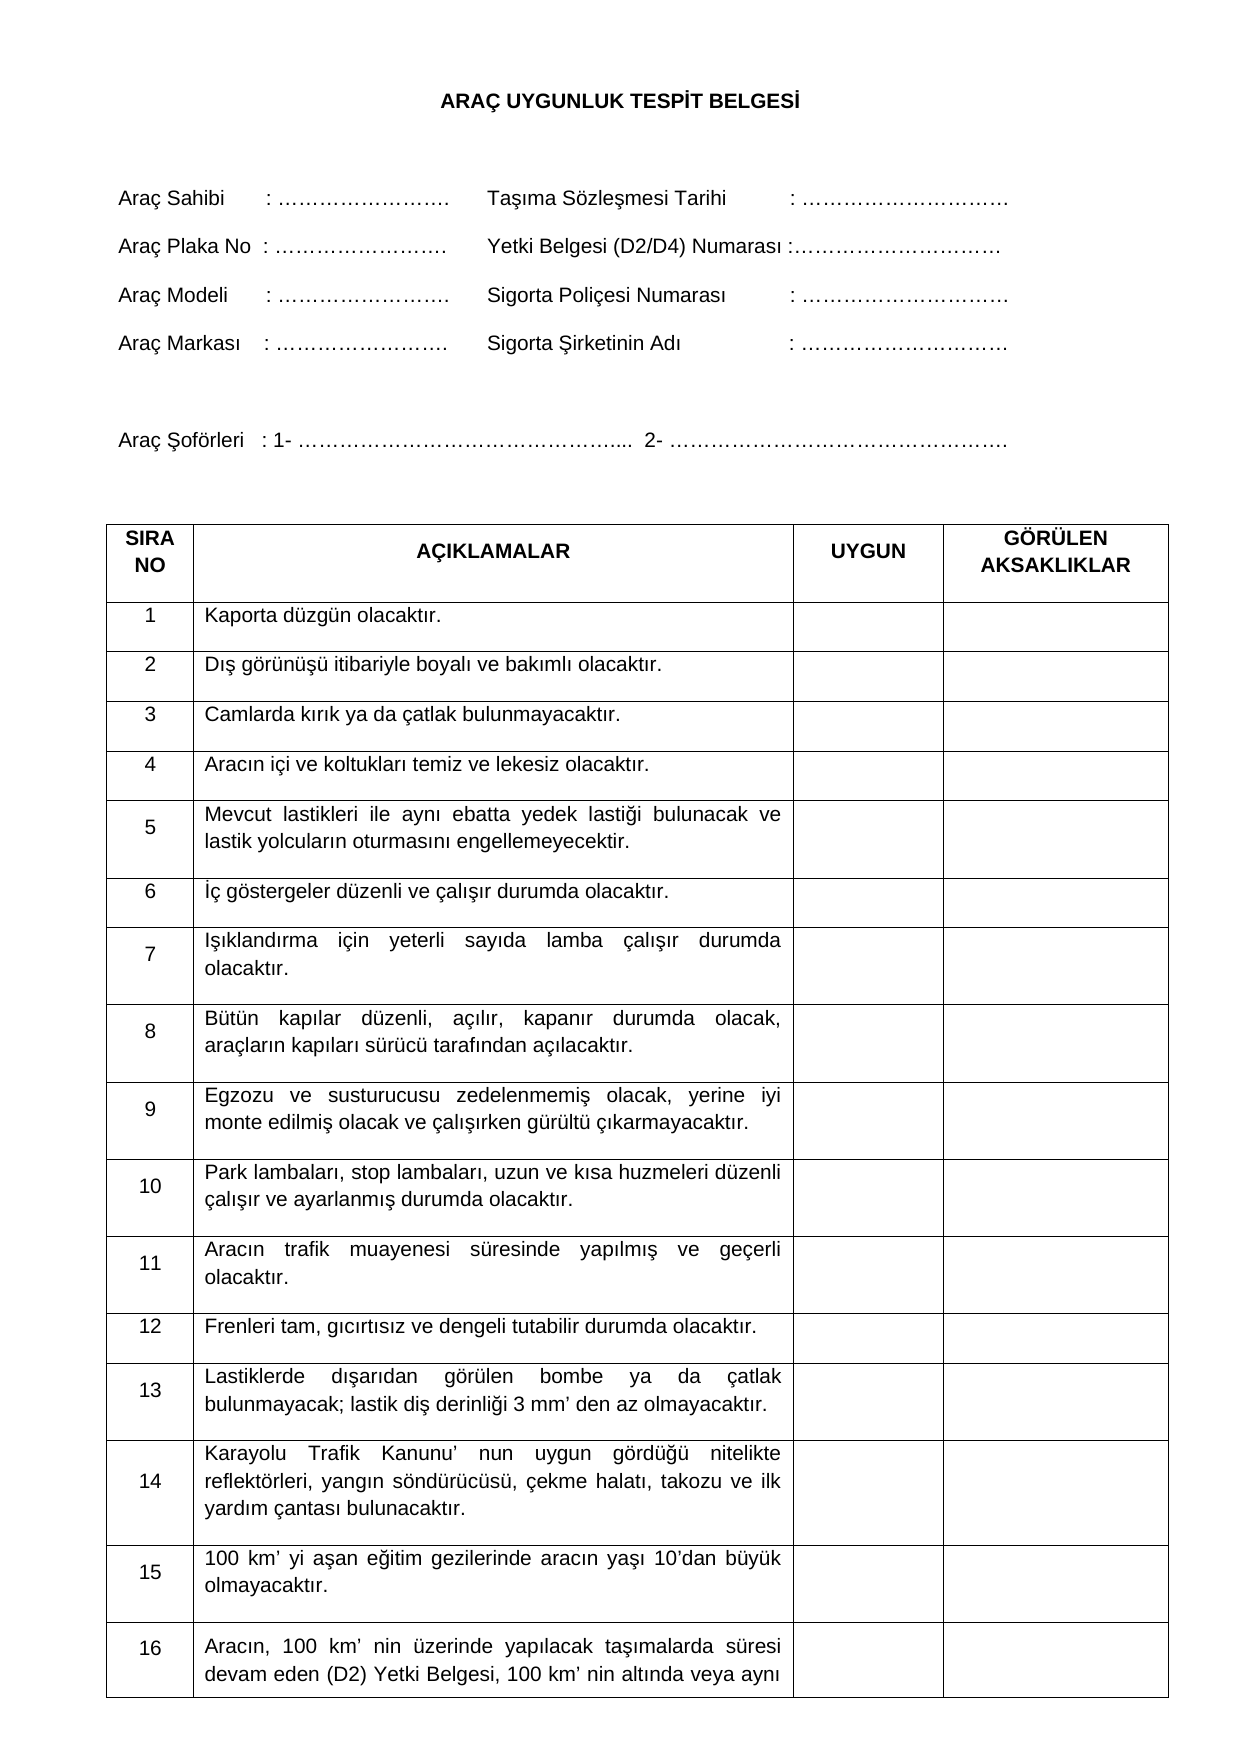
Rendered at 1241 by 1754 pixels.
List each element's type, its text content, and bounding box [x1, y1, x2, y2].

table_cell [944, 928, 1168, 1004]
table_cell 7 [107, 928, 193, 1004]
table_cell [944, 801, 1168, 877]
table_cell Lastiklerde dışarıdan görülen bombe ya da çatlak bulunmayacak; lastik diş derinliği 3 mm’ den az olmayacaktır. [194, 1364, 793, 1440]
table_cell [794, 879, 943, 927]
table_header UYGUN [794, 525, 943, 602]
text Araç Sahibi : ……………………. Taşıma Sözleşmesi Tarihi : ………………………… [118, 186, 1122, 210]
table_cell [944, 1364, 1168, 1440]
table_cell İç göstergeler düzenli ve çalışır durumda olacaktır. [194, 879, 793, 927]
table_cell 13 [107, 1364, 193, 1440]
table_cell [794, 752, 943, 800]
table_cell Camlarda kırık ya da çatlak bulunmayacaktır. [194, 702, 793, 751]
table_cell [944, 1546, 1168, 1622]
table_cell 8 [107, 1005, 193, 1082]
table_cell Egzozu ve susturucusu zedelenmemiş olacak, yerine iyi monte edilmiş olacak ve çalışırken gürültü çıkarmayacaktır. [194, 1083, 793, 1159]
text Araç Markası : ……………………. Sigorta Şirketinin Adı : ………………………… [118, 331, 1122, 355]
table_cell [944, 1160, 1168, 1236]
table_cell [944, 1623, 1168, 1697]
table_cell [794, 1005, 943, 1082]
table_cell [944, 752, 1168, 800]
table_cell [944, 879, 1168, 927]
table_cell Dış görünüşü itibariyle boyalı ve bakımlı olacaktır. [194, 652, 793, 701]
table_cell Mevcut lastikleri ile aynı ebatta yedek lastiği bulunacak ve lastik yolcuların oturmasını engellemeyecektir. [194, 801, 793, 877]
table_cell 1 [107, 603, 193, 651]
table_cell Bütün kapılar düzenli, açılır, kapanır durumda olacak, araçların kapıları sürücü tarafından açılacaktır. [194, 1005, 793, 1082]
table_cell Frenleri tam, gıcırtısız ve dengeli tutabilir durumda olacaktır. [194, 1314, 793, 1363]
table_cell [794, 1083, 943, 1159]
table_cell [794, 1314, 943, 1363]
table_cell [944, 1441, 1168, 1545]
table_cell 14 [107, 1441, 193, 1545]
text Araç Modeli : ……………………. Sigorta Poliçesi Numarası : ………………………… [118, 283, 1122, 307]
table_cell [794, 702, 943, 751]
table_cell Aracın trafik muayenesi süresinde yapılmış ve geçerli olacaktır. [194, 1237, 793, 1313]
text Araç Şoförleri : 1- ……………………………………….... 2- …………………………………………. [118, 428, 1122, 452]
table_cell 15 [107, 1546, 193, 1622]
table_cell [794, 1160, 943, 1236]
text ARAÇ UYGUNLUK TESPİT BELGESİ [118, 89, 1122, 113]
table_cell Park lambaları, stop lambaları, uzun ve kısa huzmeleri düzenli çalışır ve ayarlanmış durumda olacaktır. [194, 1160, 793, 1236]
table_cell Aracın içi ve koltukları temiz ve lekesiz olacaktır. [194, 752, 793, 800]
table_cell [944, 1314, 1168, 1363]
table_cell 100 km’ yi aşan eğitim gezilerinde aracın yaşı 10’dan büyük olmayacaktır. [194, 1546, 793, 1622]
table_cell [944, 1237, 1168, 1313]
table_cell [194, 1623, 793, 1697]
table_cell [944, 603, 1168, 651]
text Araç Plaka No : ……………………. Yetki Belgesi (D2/D4) Numarası :………………………… [118, 234, 1122, 258]
table_header GÖRÜLEN AKSAKLIKLAR [944, 525, 1168, 602]
table_header AÇIKLAMALAR [194, 525, 793, 602]
table_cell [794, 801, 943, 877]
table_cell [794, 1441, 943, 1545]
table_cell 10 [107, 1160, 193, 1236]
table_cell Işıklandırma için yeterli sayıda lamba çalışır durumda olacaktır. [194, 928, 793, 1004]
table_cell [944, 652, 1168, 701]
table_cell 6 [107, 879, 193, 927]
table_cell Karayolu Trafik Kanunu’ nun uygun gördüğü nitelikte reflektörleri, yangın söndürücüsü, çekme halatı, takozu ve ilk yardım çantası bulunacaktır. [194, 1441, 793, 1545]
table_cell [794, 603, 943, 651]
table_cell 16 [107, 1623, 193, 1697]
table_cell 4 [107, 752, 193, 800]
table_cell [794, 1623, 943, 1697]
table_cell [944, 702, 1168, 751]
table_header SIRA NO [107, 525, 193, 602]
table_cell [794, 1546, 943, 1622]
table_cell 9 [107, 1083, 193, 1159]
table_cell 2 [107, 652, 193, 701]
table_cell [944, 1083, 1168, 1159]
table_cell [794, 1237, 943, 1313]
table_cell 12 [107, 1314, 193, 1363]
table_cell [794, 928, 943, 1004]
table_cell 5 [107, 801, 193, 877]
table_cell [794, 1364, 943, 1440]
table_cell Kaporta düzgün olacaktır. [194, 603, 793, 651]
table_cell [794, 652, 943, 701]
table_cell 3 [107, 702, 193, 751]
table_cell [944, 1005, 1168, 1082]
table_cell 11 [107, 1237, 193, 1313]
